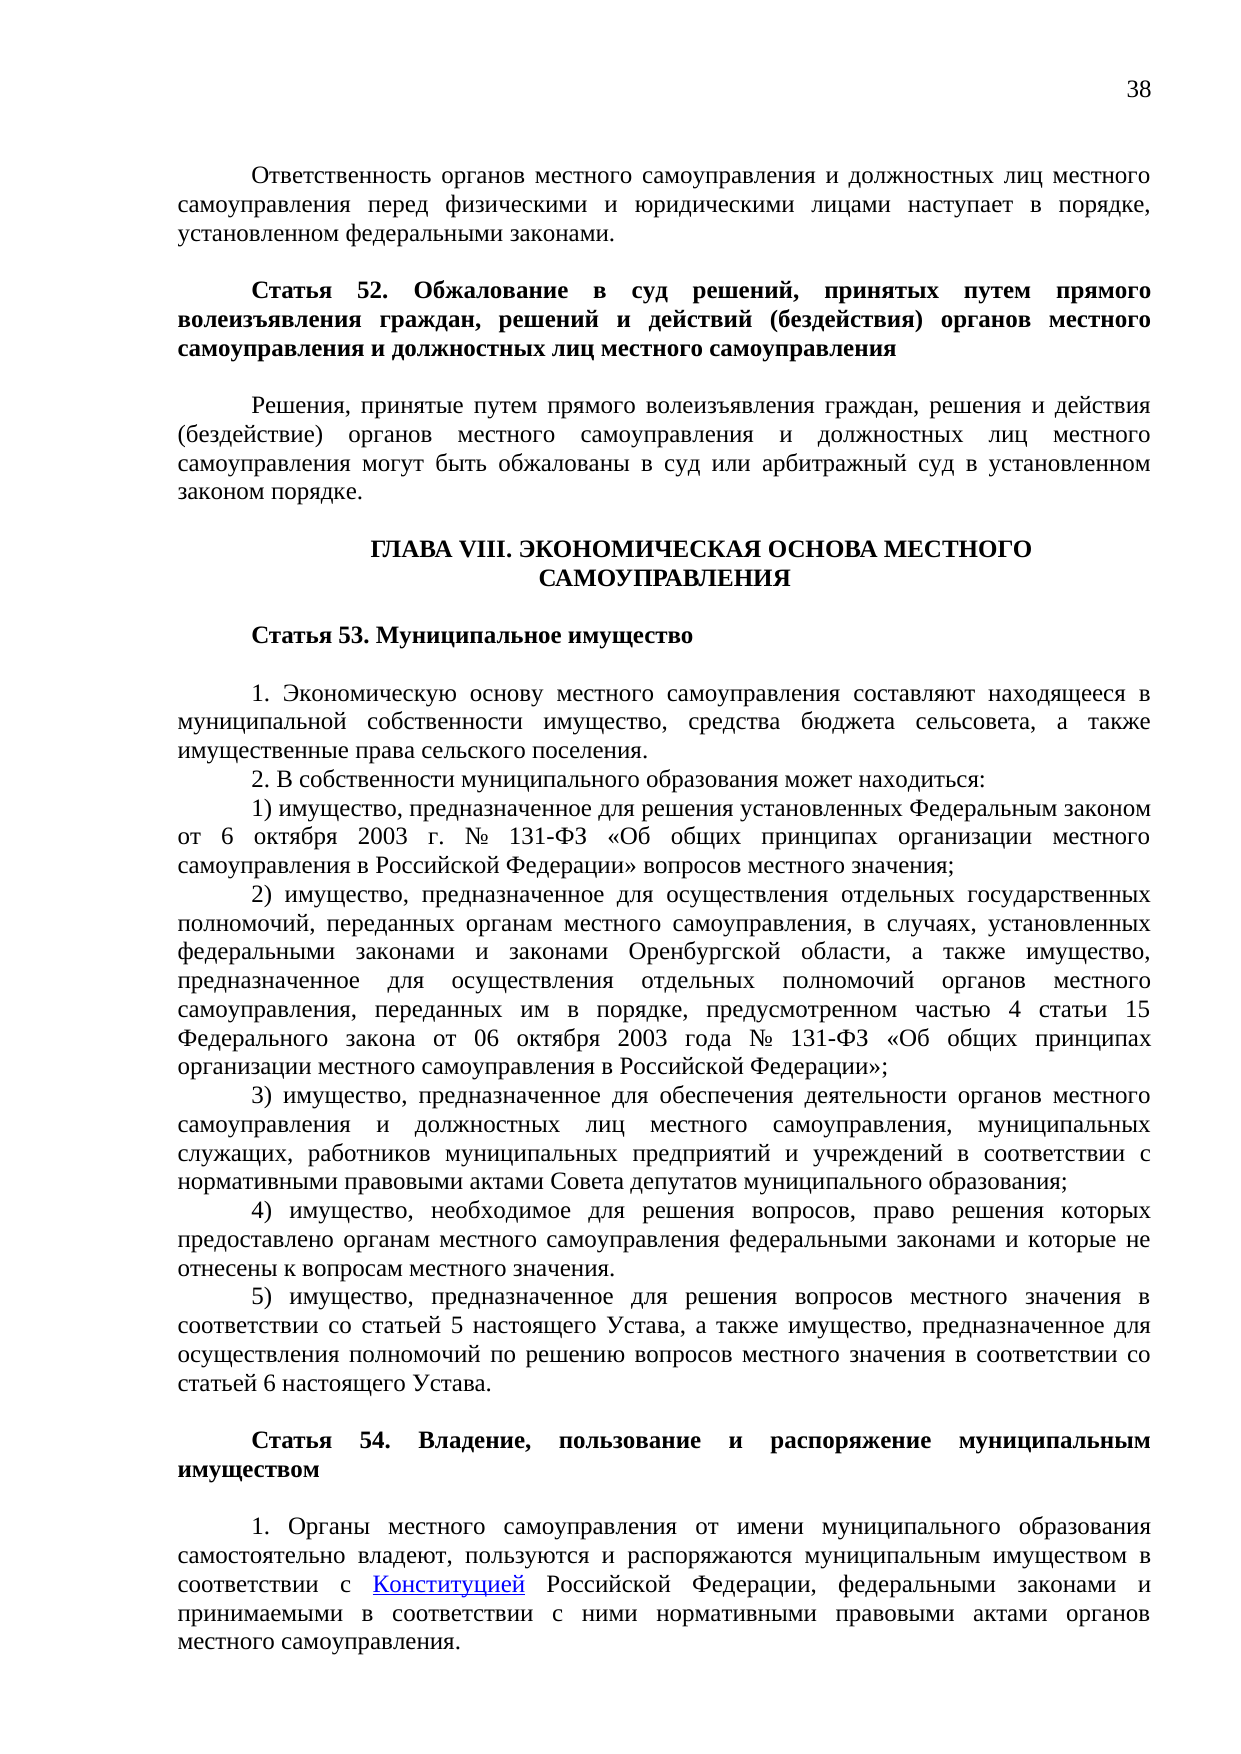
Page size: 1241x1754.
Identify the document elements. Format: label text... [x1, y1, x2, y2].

text ГЛАВА VIII. ЭКОНОМИЧЕСКАЯ ОСНОВА МЕСТНОГО САМОУПРАВЛЕНИЯ [177, 534, 1152, 591]
text Ответственность органов местного самоуправления и должностных лиц местного самоуправления перед физическими и юридическими лицами наступает в порядке, установленном федеральными законами. [177, 118, 1152, 246]
text 1) имущество, предназначенное для решения установленных Федеральным законом от 6 октября . № 131-ФЗ «Об общих принципах организации местного самоуправления в Российской Федерации» вопросов местного значения; [177, 793, 1152, 879]
text 3) имущество, предназначенное для обеспечения деятельности органов местного самоуправления и должностных лиц местного самоуправления, муниципальных служащих, работников муниципальных предприятий и учреждений в соответствии с нормативными правовыми актами Совета депутатов муниципального образования; [177, 1080, 1152, 1195]
text Статья 53. Муниципальное имущество [177, 620, 1152, 649]
text 2. В собственности муниципального образования может находиться: [177, 764, 1152, 793]
text Решения, принятые путем прямого волеизъявления граждан, решения и действия (бездействие) органов местного самоуправления и должностных лиц местного самоуправления могут быть обжалованы в суд или арбитражный суд в установленном законом порядке. [177, 390, 1152, 505]
text Статья 52. Обжалование в суд решений, принятых путем прямого волеизъявления граждан, решений и действий (бездействия) органов местного самоуправления и должностных лиц местного самоуправления [177, 275, 1152, 361]
text 2) имущество, предназначенное для осуществления отдельных государственных полномочий, переданных органам местного самоуправления, в случаях, установленных федеральными законами и законами Оренбургской области, а также имущество, предназначенное для осуществления отдельных полномочий органов местного самоуправления, переданных им в порядке, предусмотренном частью 4 статьи 15 Федерального закона от 06 октября 2003 года № 131-ФЗ «Об общих принципах организации местного самоуправления в Российской Федерации»; [177, 879, 1152, 1080]
text 5) имущество, предназначенное для решения вопросов местного значения в соответствии со статьей 5 настоящего Устава, а также имущество, предназначенное для осуществления полномочий по решению вопросов местного значения в соответствии со статьей 6 настоящего Устава. [177, 1281, 1152, 1396]
text 4) имущество, необходимое для решения вопросов, право решения которых предоставлено органам местного самоуправления федеральными законами и которые не отнесены к вопросам местного значения. [177, 1195, 1152, 1281]
text Статья 54. Владение, пользование и распоряжение муниципальным имуществом [177, 1425, 1152, 1483]
text 1. Органы местного самоуправления от имени муниципального образования самостоятельно владеют, пользуются и распоряжаются муниципальным имуществом в соответствии с Конституцией Российской Федерации, федеральными законами и принимаемыми в соответствии с ними нормативными правовыми актами органов местного самоуправления. [177, 1511, 1152, 1655]
text 1. Экономическую основу местного самоуправления составляют находящееся в муниципальной собственности имущество, средства бюджета сельсовета, а также имущественные права сельского поселения. [177, 678, 1152, 764]
